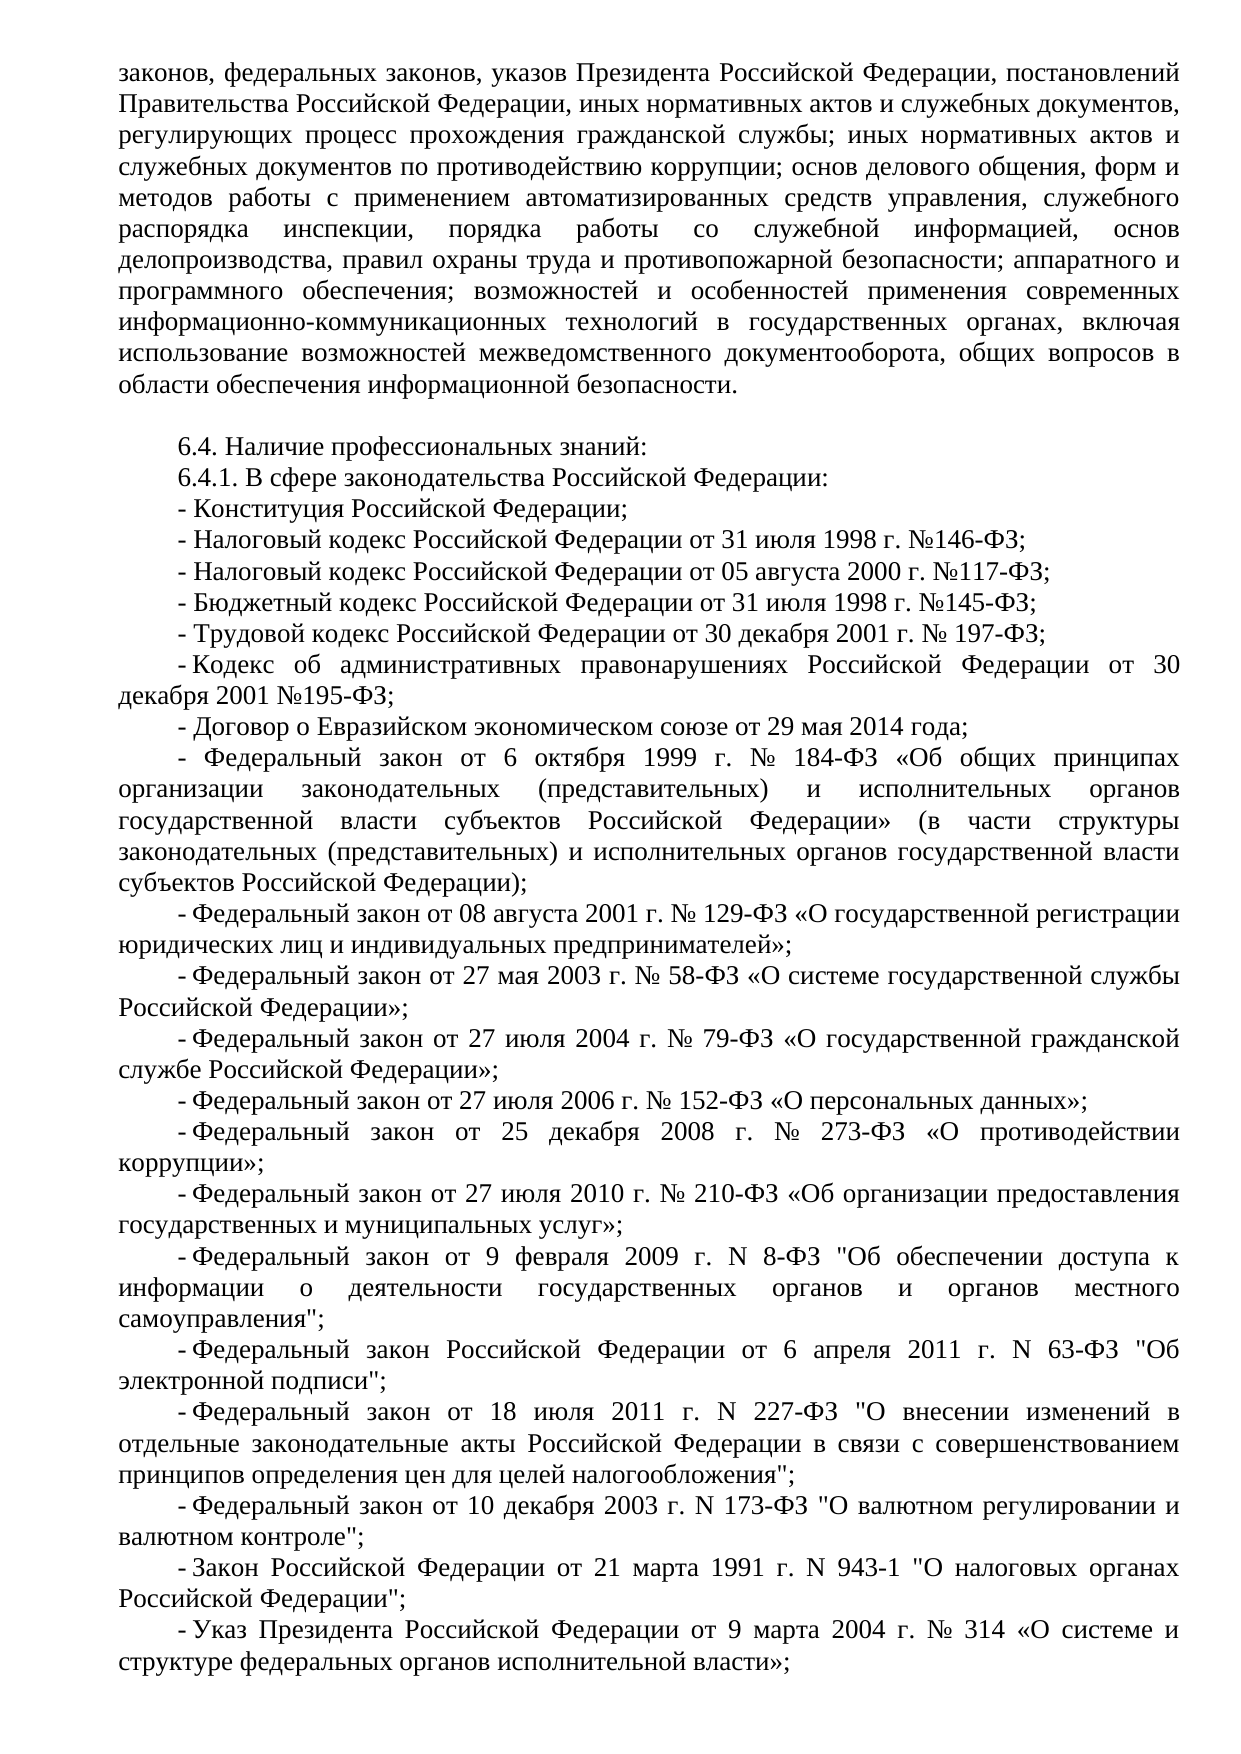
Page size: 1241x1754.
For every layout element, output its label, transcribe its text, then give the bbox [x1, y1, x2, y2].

text 6.4. Наличие профессиональных знаний: [118, 430, 1181, 461]
text - Федеральный закон от 18 июля 2011 г. N 227-ФЗ "О внесении изменений в отдельные законодательные акты Российской Федерации в связи с совершенствованием принципов определения цен для целей налогообложения"; [118, 1396, 1181, 1489]
text - Налоговый кодекс Российской Федерации от 31 июля 1998 г. №146-ФЗ; [118, 523, 1181, 554]
text - Федеральный закон от 10 декабря 2003 г. N 173-ФЗ "О валютном регулировании и валютном контроле"; [118, 1489, 1181, 1551]
text - Закон Российской Федерации от 21 марта 1991 г. N 943-1 "О налоговых органах Российской Федерации"; [118, 1551, 1181, 1613]
text - Договор о Евразийском экономическом союзе от 29 мая 2014 года; [118, 710, 1181, 741]
text - Кодекс об административных правонарушениях Российской Федерации от 30 декабря 2001 №195-ФЗ; [118, 648, 1181, 710]
text - Федеральный закон от 27 июля 2004 г. № 79-ФЗ «О государственной гражданской службе Российской Федерации»; [118, 1022, 1181, 1084]
text - Федеральный закон от 6 октября 1999 г. № 184-ФЗ «Об общих принципах организации законодательных (представительных) и исполнительных органов государственной власти субъектов Российской Федерации» (в части структуры законодательных (представительных) и исполнительных органов государственной власти субъектов Российской Федерации); [118, 741, 1181, 897]
text - Указ Президента Российской Федерации от 9 марта 2004 г. № 314 «О системе и структуре федеральных органов исполнительной власти»; [118, 1613, 1181, 1676]
text 6.4.1. В сфере законодательства Российской Федерации: [118, 461, 1181, 492]
text - Налоговый кодекс Российской Федерации от 05 августа 2000 г. №117-ФЗ; [118, 554, 1181, 586]
text - Федеральный закон от 27 июля 2010 г. № 210-ФЗ «Об организации предоставления государственных и муниципальных услуг»; [118, 1177, 1181, 1240]
text - Федеральный закон от 27 мая 2003 г. № 58-ФЗ «О системе государственной службы Российской Федерации»; [118, 959, 1181, 1022]
text - Федеральный закон от 27 июля 2006 г. № 152-ФЗ «О персональных данных»; [118, 1084, 1181, 1115]
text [118, 56, 1181, 399]
text - Конституция Российской Федерации; [118, 492, 1181, 523]
text - Федеральный закон от 9 февраля 2009 г. N 8-ФЗ "Об обеспечении доступа к информации о деятельности государственных органов и органов местного самоуправления"; [118, 1240, 1181, 1333]
text - Бюджетный кодекс Российской Федерации от 31 июля 1998 г. №145-ФЗ; [118, 586, 1181, 617]
text - Федеральный закон от 08 августа 2001 г. № 129-ФЗ «О государственной регистрации юридических лиц и индивидуальных предпринимателей»; [118, 897, 1181, 959]
text - Федеральный закон Российской Федерации от 6 апреля 2011 г. N 63-ФЗ "Об электронной подписи"; [118, 1333, 1181, 1396]
text - Трудовой кодекс Российской Федерации от 30 декабря 2001 г. № 197-ФЗ; [118, 617, 1181, 648]
text - Федеральный закон от 25 декабря 2008 г. № 273-ФЗ «О противодействии коррупции»; [118, 1115, 1181, 1177]
